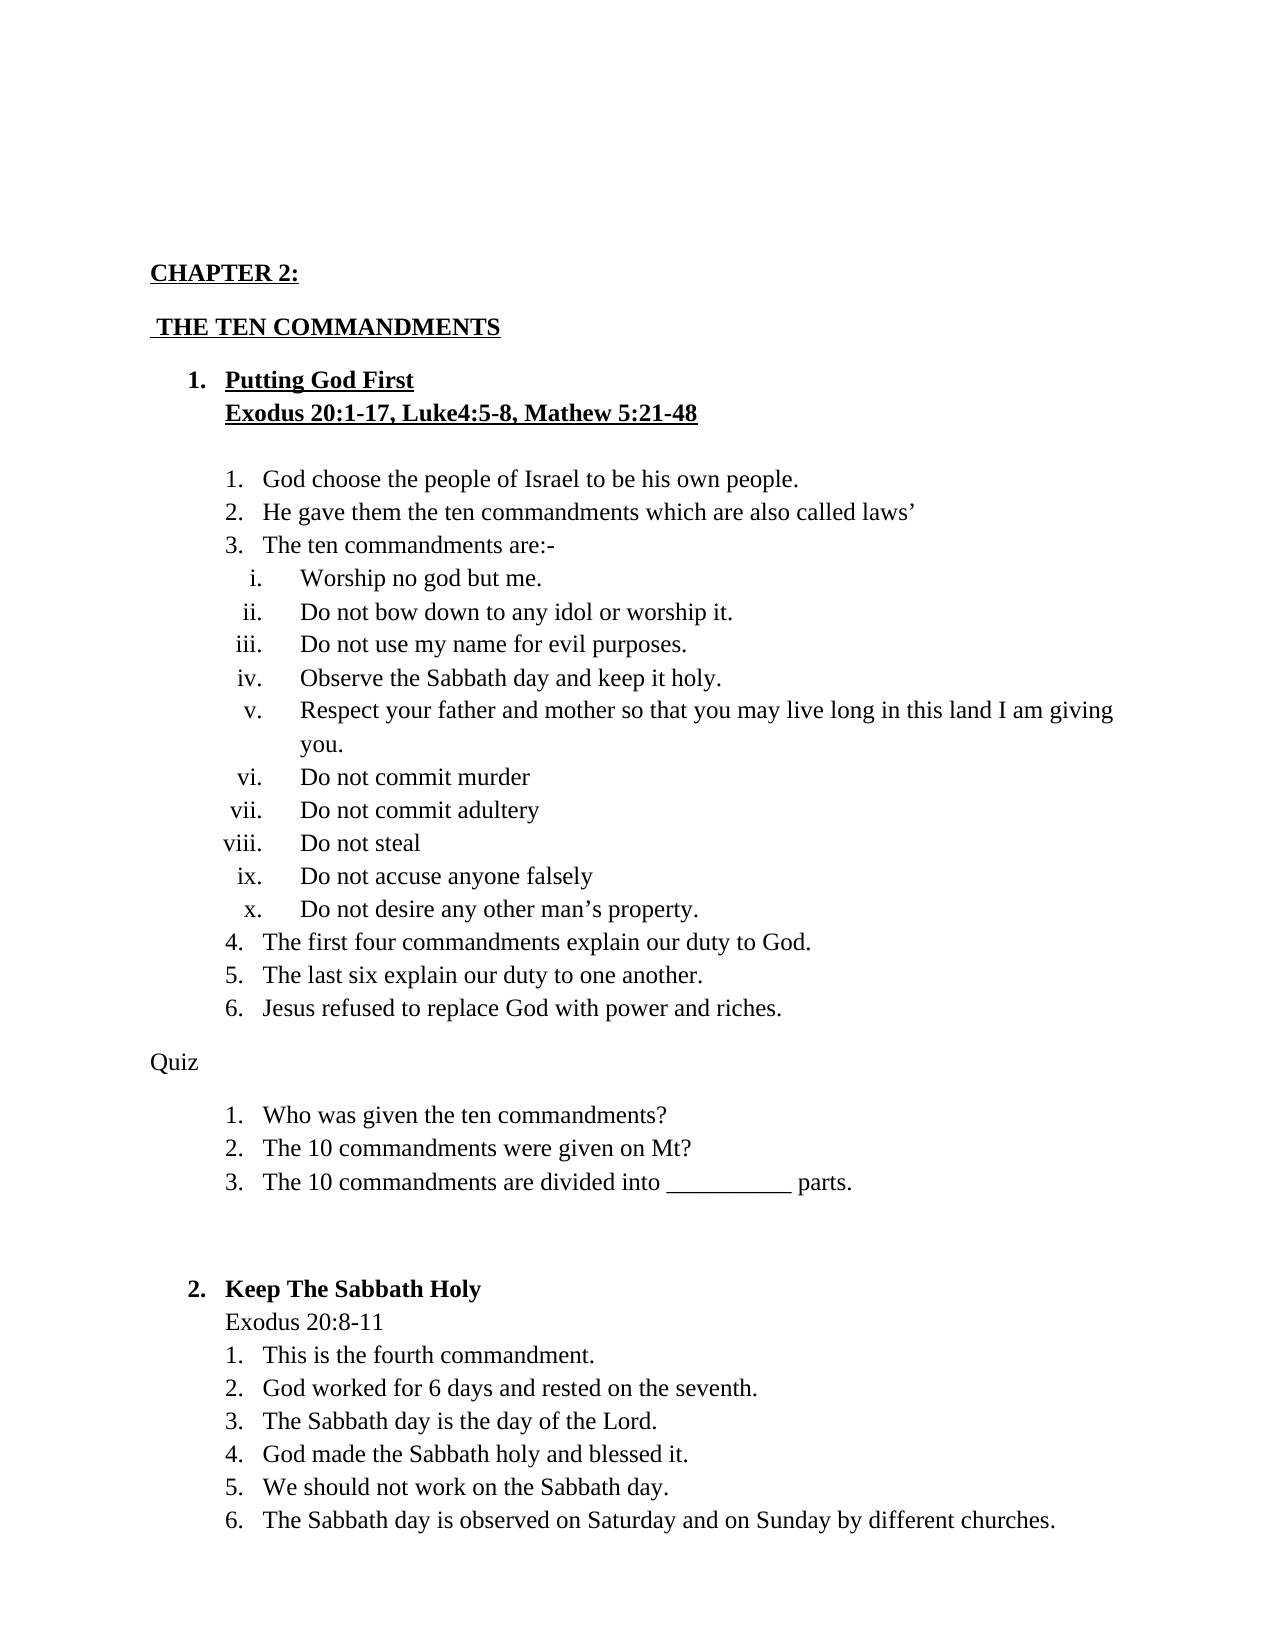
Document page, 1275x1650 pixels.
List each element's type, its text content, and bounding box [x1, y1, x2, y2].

list God made the Sabbath holy and blessed it. [225, 1439, 1125, 1468]
list The 10 commandments were given on Mt? [225, 1133, 1125, 1162]
list Do not desire any other man’s property. [262, 894, 1125, 922]
list Exodus 20:8-11 [225, 1307, 1125, 1336]
list We should not work on the Sabbath day. [225, 1472, 1125, 1501]
list God choose the people of Israel to be his own people. [225, 464, 1125, 493]
text THE TEN COMMANDMENTS [150, 312, 1125, 340]
text CHAPTER 2: [150, 258, 1125, 286]
list Respect your father and mother so that you may live long in this land I am giving you. [262, 696, 1125, 757]
list Do not commit adultery [262, 795, 1125, 823]
list Putting God First [187, 365, 1125, 394]
list Do not steal [262, 828, 1125, 856]
text Quiz [150, 1047, 1125, 1075]
list Do not use my name for evil purposes. [262, 629, 1125, 658]
list He gave them the ten commandments which are also called laws’ [225, 497, 1125, 526]
list The ten commandments are:- [225, 531, 1125, 559]
list Jesus refused to replace God with power and riches. [225, 993, 1125, 1022]
list Who was given the ten commandments? [225, 1101, 1125, 1129]
list This is the fourth commandment. [225, 1340, 1125, 1369]
list The 10 commandments are divided into __________ parts. [225, 1167, 1125, 1195]
list The first four commandments explain our duty to God. [225, 927, 1125, 956]
list God worked for 6 days and rested on the seventh. [225, 1373, 1125, 1402]
list The Sabbath day is the day of the Lord. [225, 1406, 1125, 1435]
list Exodus 20:1-17, Luke4:5-8, Mathew 5:21-48 [225, 398, 1125, 427]
list Observe the Sabbath day and keep it holy. [262, 663, 1125, 691]
list Do not bow down to any idol or worship it. [262, 597, 1125, 625]
list The Sabbath day is observed on Saturday and on Sunday by different churches. [225, 1505, 1125, 1534]
list Keep The Sabbath Holy [187, 1274, 1125, 1303]
list Do not accuse anyone falsely [262, 861, 1125, 889]
list Worship no god but me. [262, 563, 1125, 592]
list Do not commit murder [262, 762, 1125, 790]
list The last six explain our duty to one another. [225, 960, 1125, 988]
